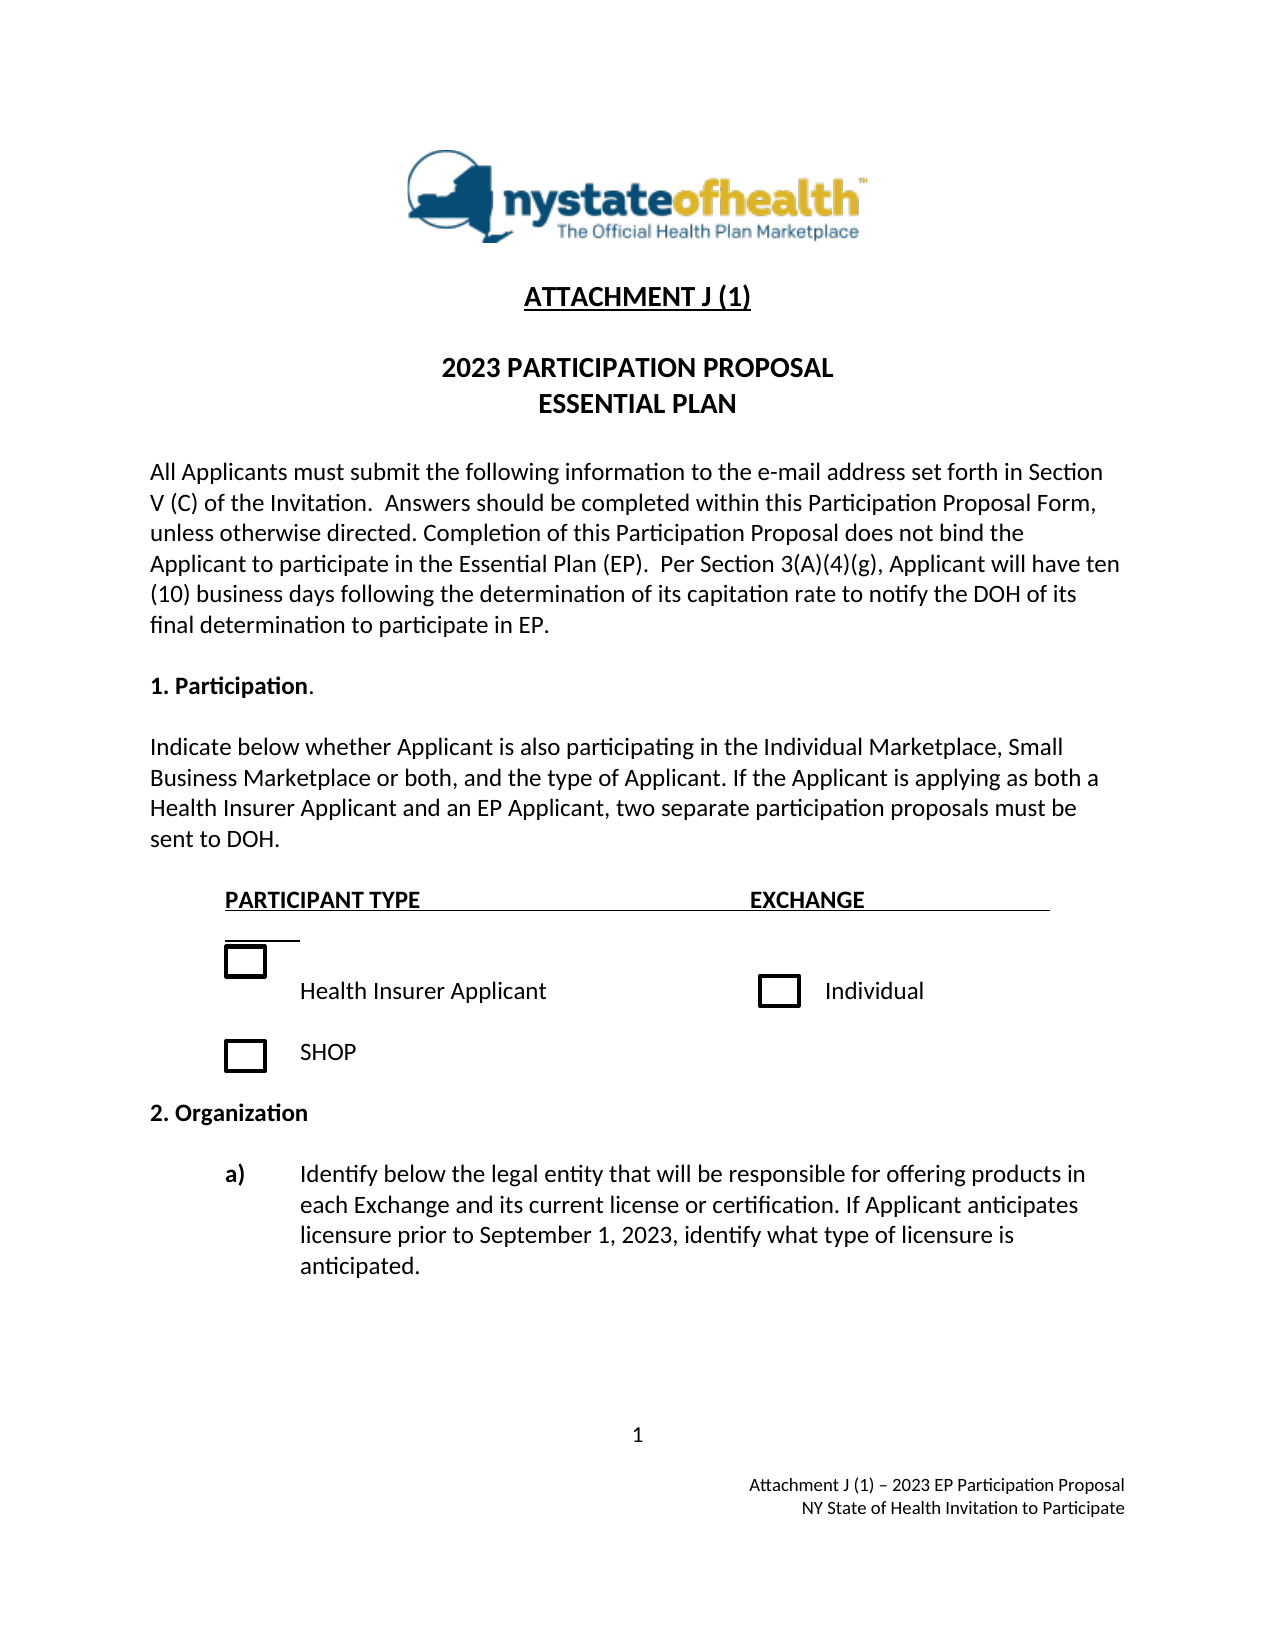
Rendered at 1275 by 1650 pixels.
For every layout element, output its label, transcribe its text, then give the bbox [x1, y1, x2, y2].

text 2. Organization [150, 1097, 1125, 1128]
text ATTACHMENT J (1) [150, 278, 1125, 314]
text All Applicants must submit the following information to the e-mail address set forth in Section [150, 456, 1125, 487]
text 1. Participation. [150, 670, 1125, 701]
text Indicate below whether Applicant is also participating in the Individual Marketplace, Small Business Marketplace or both, and the type of Applicant. If the Applicant is applying as both a Health Insurer Applicant and an EP Applicant, two separate participation proposals must be sent to DOH. [150, 731, 1125, 853]
text 2023 PARTICIPATION PROPOSAL [150, 349, 1125, 385]
text ESSENTIAL PLAN [150, 385, 1125, 421]
list Health Insurer Applicant Individual [262, 975, 758, 1006]
text V (C) of the Invitation. Answers should be completed within this Participation Proposal Form, unless otherwise directed. Completion of this Participation Proposal does not bind the Applicant to participate in the Essential Plan (EP). Per Section 3(A)(4)(g), Applicant will have ten (10) business days following the determination of its capitation rate to notify the DOH of its final determination to participate in EP. [150, 487, 1125, 639]
list Health Insurer Applicant Individual [801, 975, 1125, 1006]
list SHOP [262, 1036, 1125, 1067]
picture [407, 150, 868, 243]
text a) Identify below the legal entity that will be responsible for offering products in each Exchange and its current license or certification. If Applicant anticipates licensure prior to September 1, 2023, identify what type of licensure is anticipated. [225, 1158, 1125, 1281]
text PARTICIPANT TYPE EXCHANGE [225, 884, 1125, 945]
